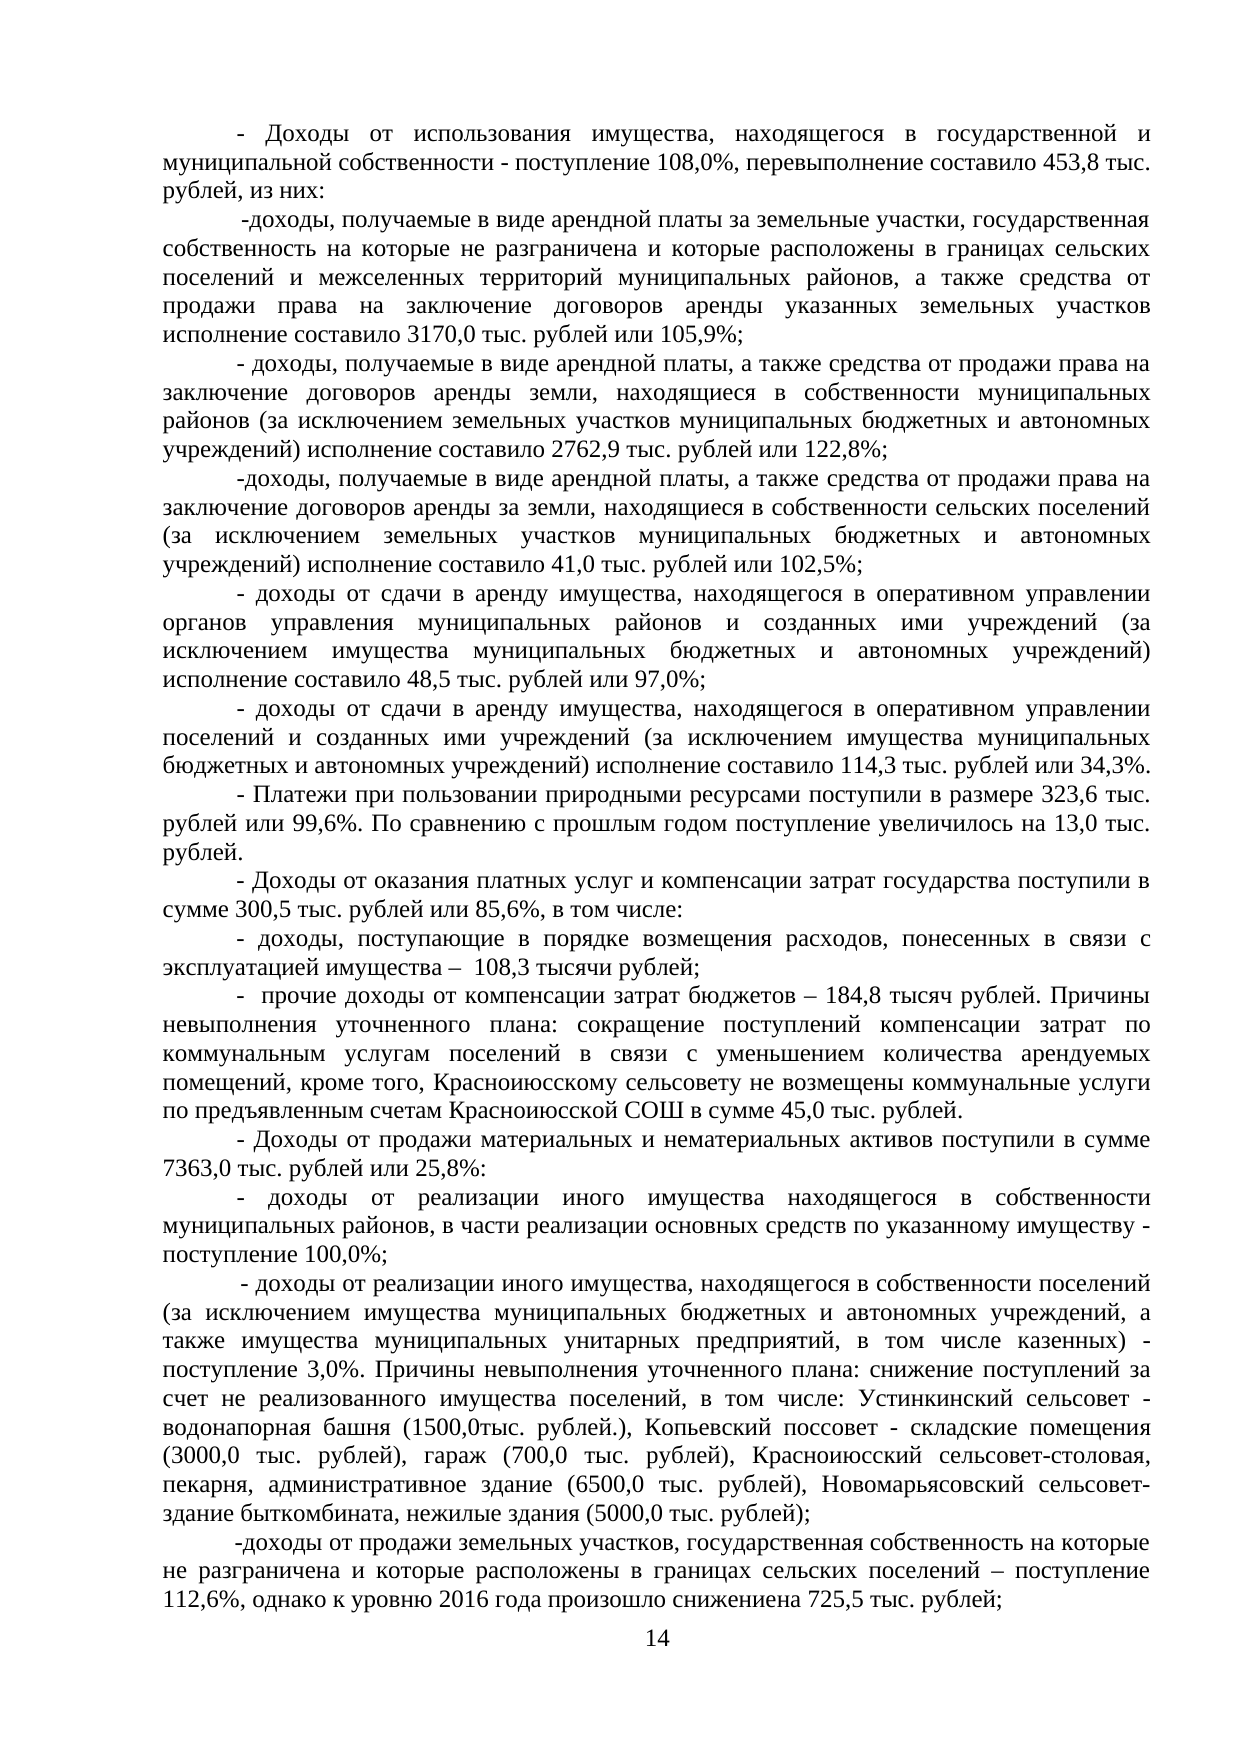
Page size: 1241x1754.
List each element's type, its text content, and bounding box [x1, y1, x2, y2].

text - доходы, поступающие в порядке возмещения расходов, понесенных в связи с эксплуатацией имущества – 108,3 тысячи рублей; [162, 923, 1152, 981]
text -доходы, получаемые в виде арендной платы за земельные участки, государственная собственность на которые не разграничена и которые расположены в границах сельских поселений и межселенных территорий муниципальных районов, а также средства от продажи права на заключение договоров аренды указанных земельных участков исполнение составило 3170,0 тыс. рублей или 105,9%; [162, 204, 1152, 348]
text - Доходы от продажи материальных и нематериальных активов поступили в сумме 7363,0 тыс. рублей или 25,8%: [162, 1124, 1152, 1182]
text - прочие доходы от компенсации затрат бюджетов – 184,8 тысяч рублей. Причины невыполнения уточненного плана: сокращение поступлений компенсации затрат по коммунальным услугам поселений в связи с уменьшением количества арендуемых помещений, кроме того, Красноиюсскому сельсовету не возмещены коммунальные услуги по предъявленным счетам Красноиюсской СОШ в сумме 45,0 тыс. рублей. [162, 981, 1152, 1124]
text -доходы, получаемые в виде арендной платы, а также средства от продажи права на заключение договоров аренды за земли, находящиеся в собственности сельских поселений (за исключением земельных участков муниципальных бюджетных и автономных учреждений) исполнение составило 41,0 тыс. рублей или 102,5%; [162, 463, 1152, 578]
text - Платежи при пользовании природными ресурсами поступили в размере 323,6 тыс. рублей или 99,6%. По сравнению с прошлым годом поступление увеличилось на 13,0 тыс. рублей. [162, 779, 1152, 866]
text - доходы от реализации иного имущества находящегося в собственности муниципальных районов, в части реализации основных средств по указанному имуществу - поступление 100,0%; [162, 1182, 1152, 1268]
text - Доходы от использования имущества, находящегося в государственной и муниципальной собственности - поступление 108,0%, перевыполнение составило 453,8 тыс. рублей, из них: [162, 118, 1152, 204]
text - доходы от сдачи в аренду имущества, находящегося в оперативном управлении поселений и созданных ими учреждений (за исключением имущества муниципальных бюджетных и автономных учреждений) исполнение составило 114,3 тыс. рублей или 34,3%. [162, 693, 1152, 779]
text -доходы от продажи земельных участков, государственная собственность на которые не разграничена и которые расположены в границах сельских поселений – поступление 112,6%, однако к уровню 2016 года произошло снижениена 725,5 тыс. рублей; [162, 1527, 1152, 1613]
text - доходы от реализации иного имущества, находящегося в собственности поселений (за исключением имущества муниципальных бюджетных и автономных учреждений, а также имущества муниципальных унитарных предприятий, в том числе казенных) - поступление 3,0%. Причины невыполнения уточненного плана: снижение поступлений за счет не реализованного имущества поселений, в том числе: Устинкинский сельсовет -водонапорная башня (1500,0тыс. рублей.), Копьевский поссовет - складские помещения (3000,0 тыс. рублей), гараж (700,0 тыс. рублей), Красноиюсский сельсовет-столовая, пекарня, административное здание (6500,0 тыс. рублей), Новомарьясовский сельсовет-здание быткомбината, нежилые здания (5000,0 тыс. рублей); [162, 1268, 1152, 1527]
text - доходы, получаемые в виде арендной платы, а также средства от продажи права на заключение договоров аренды земли, находящиеся в собственности муниципальных районов (за исключением земельных участков муниципальных бюджетных и автономных учреждений) исполнение составило 2762,9 тыс. рублей или 122,8%; [162, 348, 1152, 463]
text - доходы от сдачи в аренду имущества, находящегося в оперативном управлении органов управления муниципальных районов и созданных ими учреждений (за исключением имущества муниципальных бюджетных и автономных учреждений) исполнение составило 48,5 тыс. рублей или 97,0%; [162, 578, 1152, 693]
text - Доходы от оказания платных услуг и компенсации затрат государства поступили в сумме 300,5 тыс. рублей или 85,6%, в том числе: [162, 866, 1152, 923]
